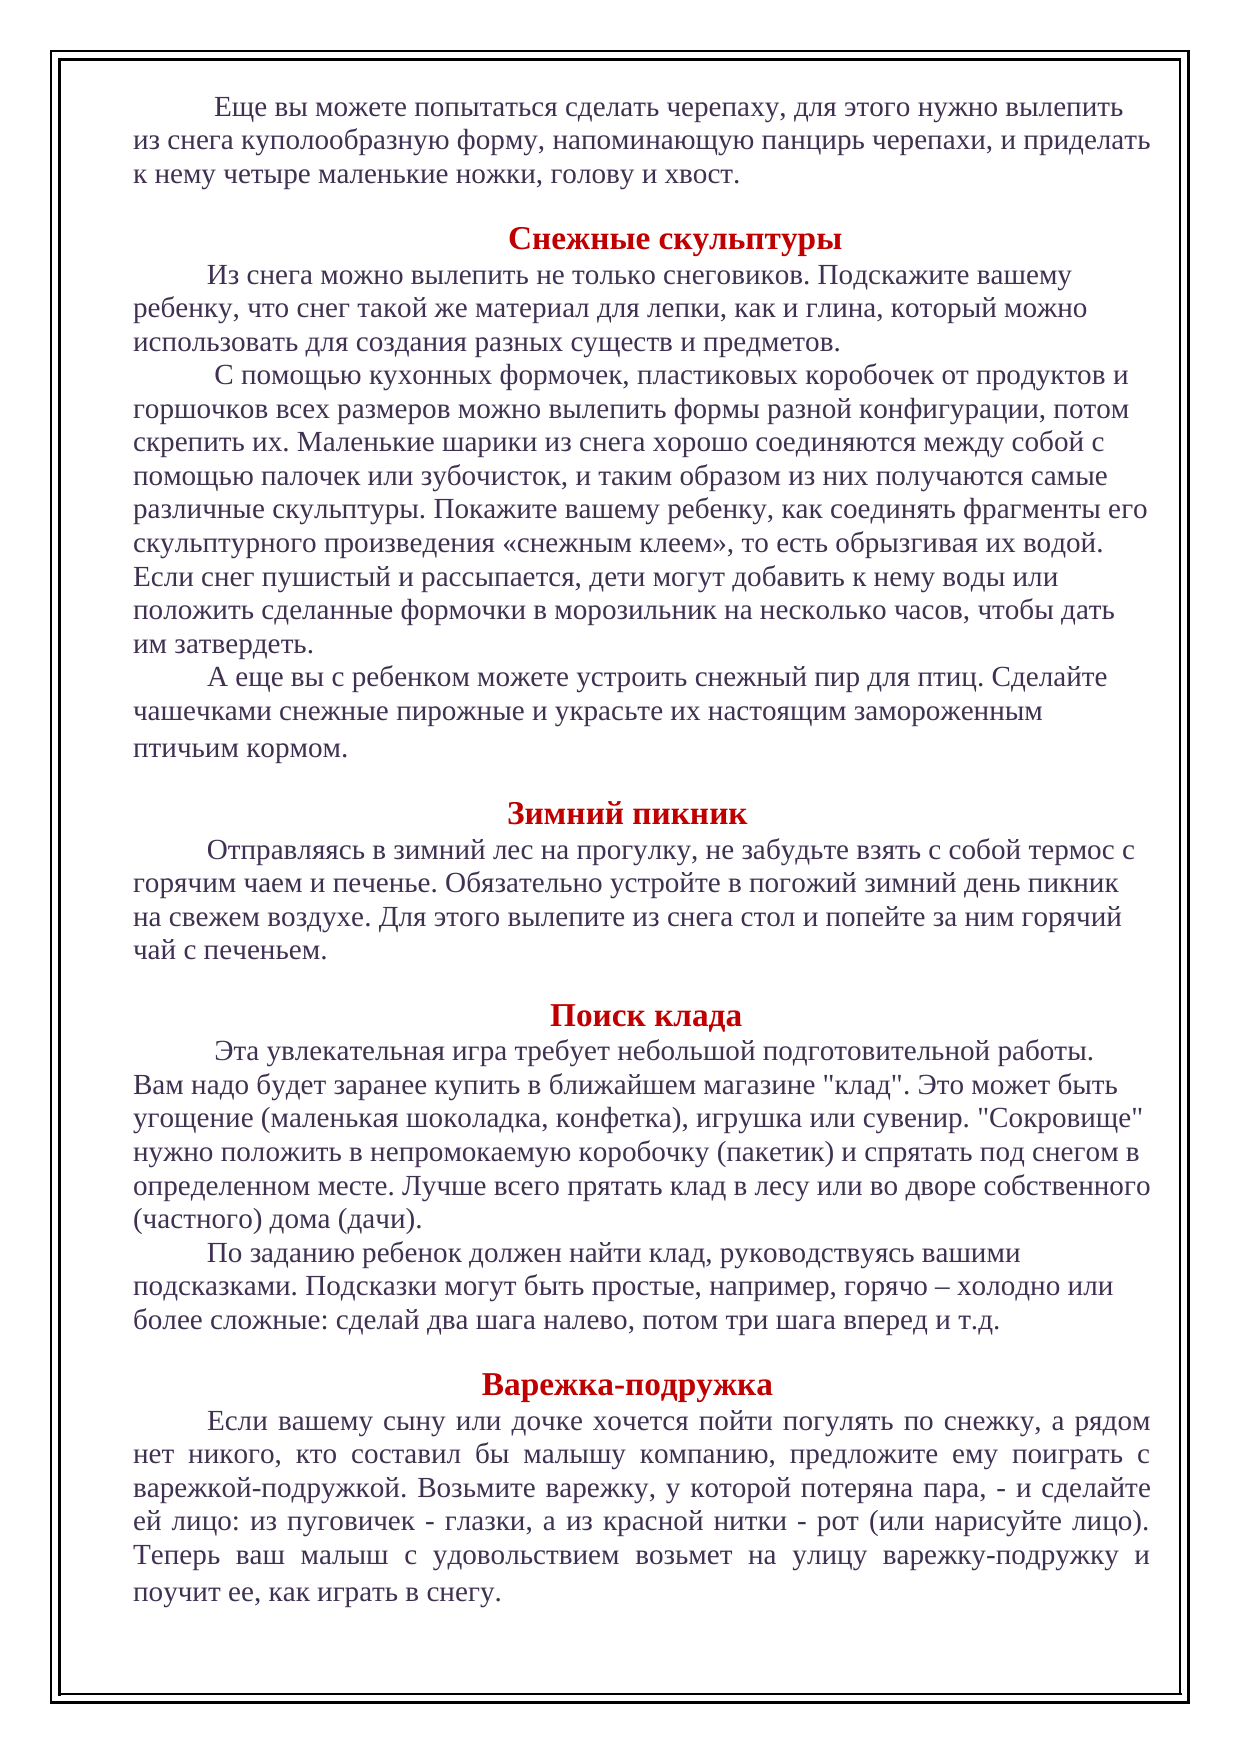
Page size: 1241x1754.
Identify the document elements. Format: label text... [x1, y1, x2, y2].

text А еще вы с ребенком можете устроить снежный пир для птиц. Сделайте чашечками снежные пирожные и украсьте их настоящим замороженным птичьим кормом. [133, 659, 1152, 765]
text Из снега можно вылепить не только снеговиков. Подскажите вашему ребенку, что снег такой же материал для лепки, как и глина, который можно использовать для создания разных существ и предметов. [133, 257, 1152, 357]
text Отправляясь в зимний лес на прогулку, не забудьте взять с собой термос с горячим чаем и печенье. Обязательно устройте в погожий зимний день пикник на свежем воздухе. Для этого вылепите из снега стол и попейте за ним горячий чай с печеньем. [133, 832, 1152, 966]
text Если вашему сыну или дочке хочется пойти погулять по снежку, а рядом нет никого, кто составил бы малышу компанию, предложите ему поиграть с варежкой-подружкой. Возьмите варежку, у которой потеряна пара, - и сделайте ей лицо: из пуговичек - глазки, а из красной нитки - рот (или нарисуйте лицо). Теперь ваш малыш с удовольствием возьмет на улицу варежку-подружку и поучит ее, как играть в снегу. [133, 1403, 1152, 1609]
text По заданию ребенок должен найти клад, руководствуясь вашими подсказками. Подсказки могут быть простые, например, горячо – холодно или более сложные: сделай два шага налево, потом три шага вперед и т.д. [133, 1235, 1152, 1335]
text Эта увлекательная игра требует небольшой подготовительной работы. Вам надо будет заранее купить в ближайшем магазине "клад". Это может быть угощение (маленькая шоколадка, конфетка), игрушка или сувенир. "Сокровище" нужно положить в непромокаемую коробочку (пакетик) и спрятать под снегом в определенном месте. Лучше всего прятать клад в лесу или во дворе собственного (частного) дома (дачи). [133, 1033, 1152, 1235]
text Зимний пикник [133, 793, 1152, 832]
text Варежка-подружка [133, 1364, 1152, 1403]
text Поиск клада [133, 995, 1152, 1033]
text С помощью кухонных формочек, пластиковых коробочек от продуктов и горшочков всех размеров можно вылепить формы разной конфигурации, потом скрепить их. Маленькие шарики из снега хорошо соединяются между собой с помощью палочек или зубочисток, и таким образом из них получаются самые различные скульптуры. Покажите вашему ребенку, как соединять фрагменты его скульптурного произведения «снежным клеем», то есть обрызгивая их водой. Если снег пушистый и рассыпается, дети могут добавить к нему воды или положить сделанные формочки в морозильник на несколько часов, чтобы дать им затвердеть. [133, 357, 1152, 659]
text Еще вы можете попытаться сделать черепаху, для этого нужно вылепить из снега куполообразную форму, напоминающую панцирь черепахи, и приделать к нему четыре маленькие ножки, голову и хвост. [133, 89, 1152, 189]
text Снежные скульптуры [133, 218, 1152, 257]
